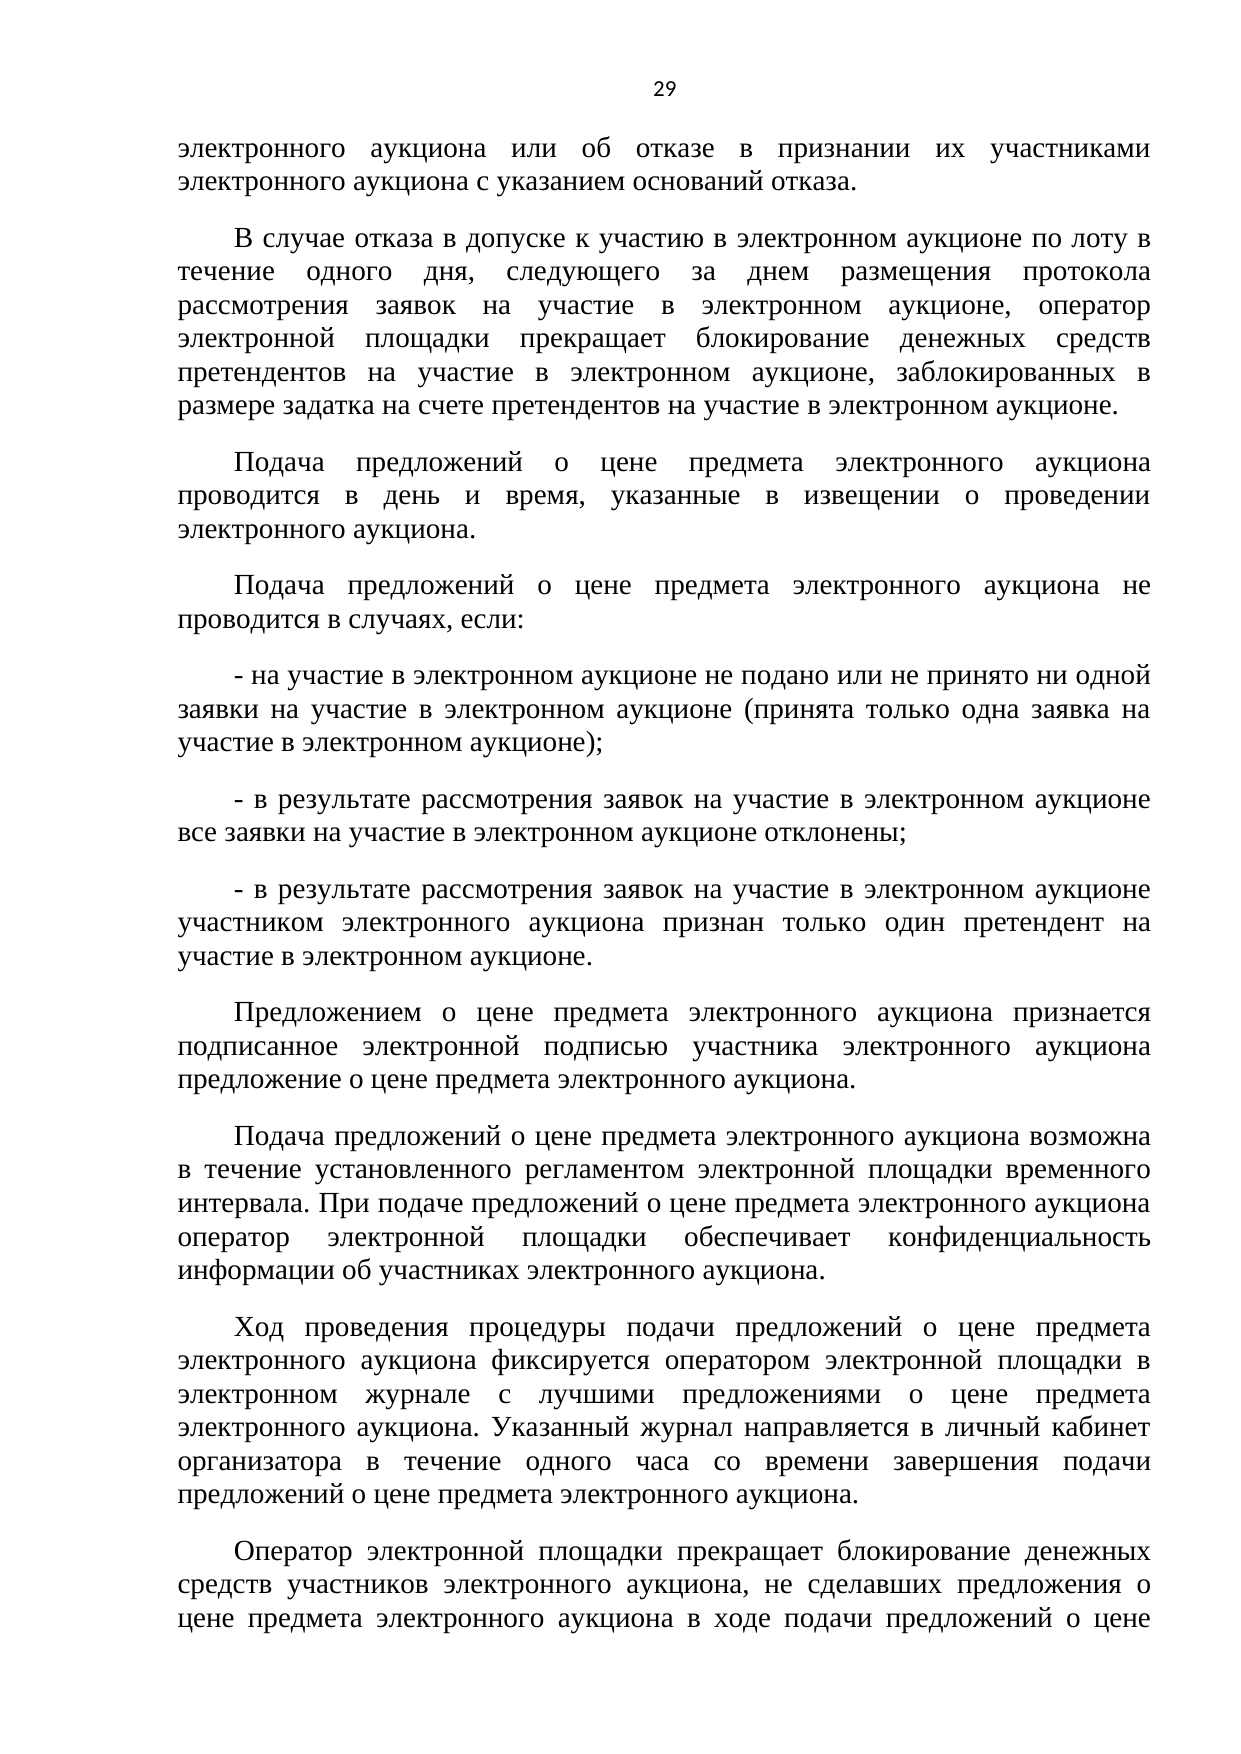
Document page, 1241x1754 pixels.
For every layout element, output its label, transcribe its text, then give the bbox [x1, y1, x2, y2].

text Предложением о цене предмета электронного аукциона признается подписанное электронной подписью участника электронного аукциона предложение о цене предмета электронного аукциона. [177, 994, 1152, 1095]
text Подача предложений о цене предмета электронного аукциона не проводится в случаях, если: [177, 567, 1152, 634]
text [177, 1533, 1152, 1633]
text Подача предложений о цене предмета электронного аукциона проводится в день и время, указанные в извещении о проведении электронного аукциона. [177, 444, 1152, 544]
text - на участие в электронном аукционе не подано или не принято ни одной заявки на участие в электронном аукционе (принята только одна заявка на участие в электронном аукционе); [177, 657, 1152, 758]
text В случае отказа в допуске к участию в электронном аукционе по лоту в течение одного дня, следующего за днем размещения протокола рассмотрения заявок на участие в электронном аукционе, оператор электронной площадки прекращает блокирование денежных средств претендентов на участие в электронном аукционе, заблокированных в размере задатка на счете претендентов на участие в электронном аукционе. [177, 220, 1152, 421]
text - в результате рассмотрения заявок на участие в электронном аукционе участником электронного аукциона признан только один претендент на участие в электронном аукционе. [177, 871, 1152, 972]
text Подача предложений о цене предмета электронного аукциона возможна в течение установленного регламентом электронной площадки временного интервала. При подаче предложений о цене предмета электронного аукциона оператор электронной площадки обеспечивает конфиденциальность информации об участниках электронного аукциона. [177, 1118, 1152, 1286]
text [177, 130, 1152, 197]
text Ход проведения процедуры подачи предложений о цене предмета электронного аукциона фиксируется оператором электронной площадки в электронном журнале с лучшими предложениями о цене предмета электронного аукциона. Указанный журнал направляется в личный кабинет организатора в течение одного часа со времени завершения подачи предложений о цене предмета электронного аукциона. [177, 1309, 1152, 1510]
text - в результате рассмотрения заявок на участие в электронном аукционе все заявки на участие в электронном аукционе отклонены; [177, 781, 1152, 848]
